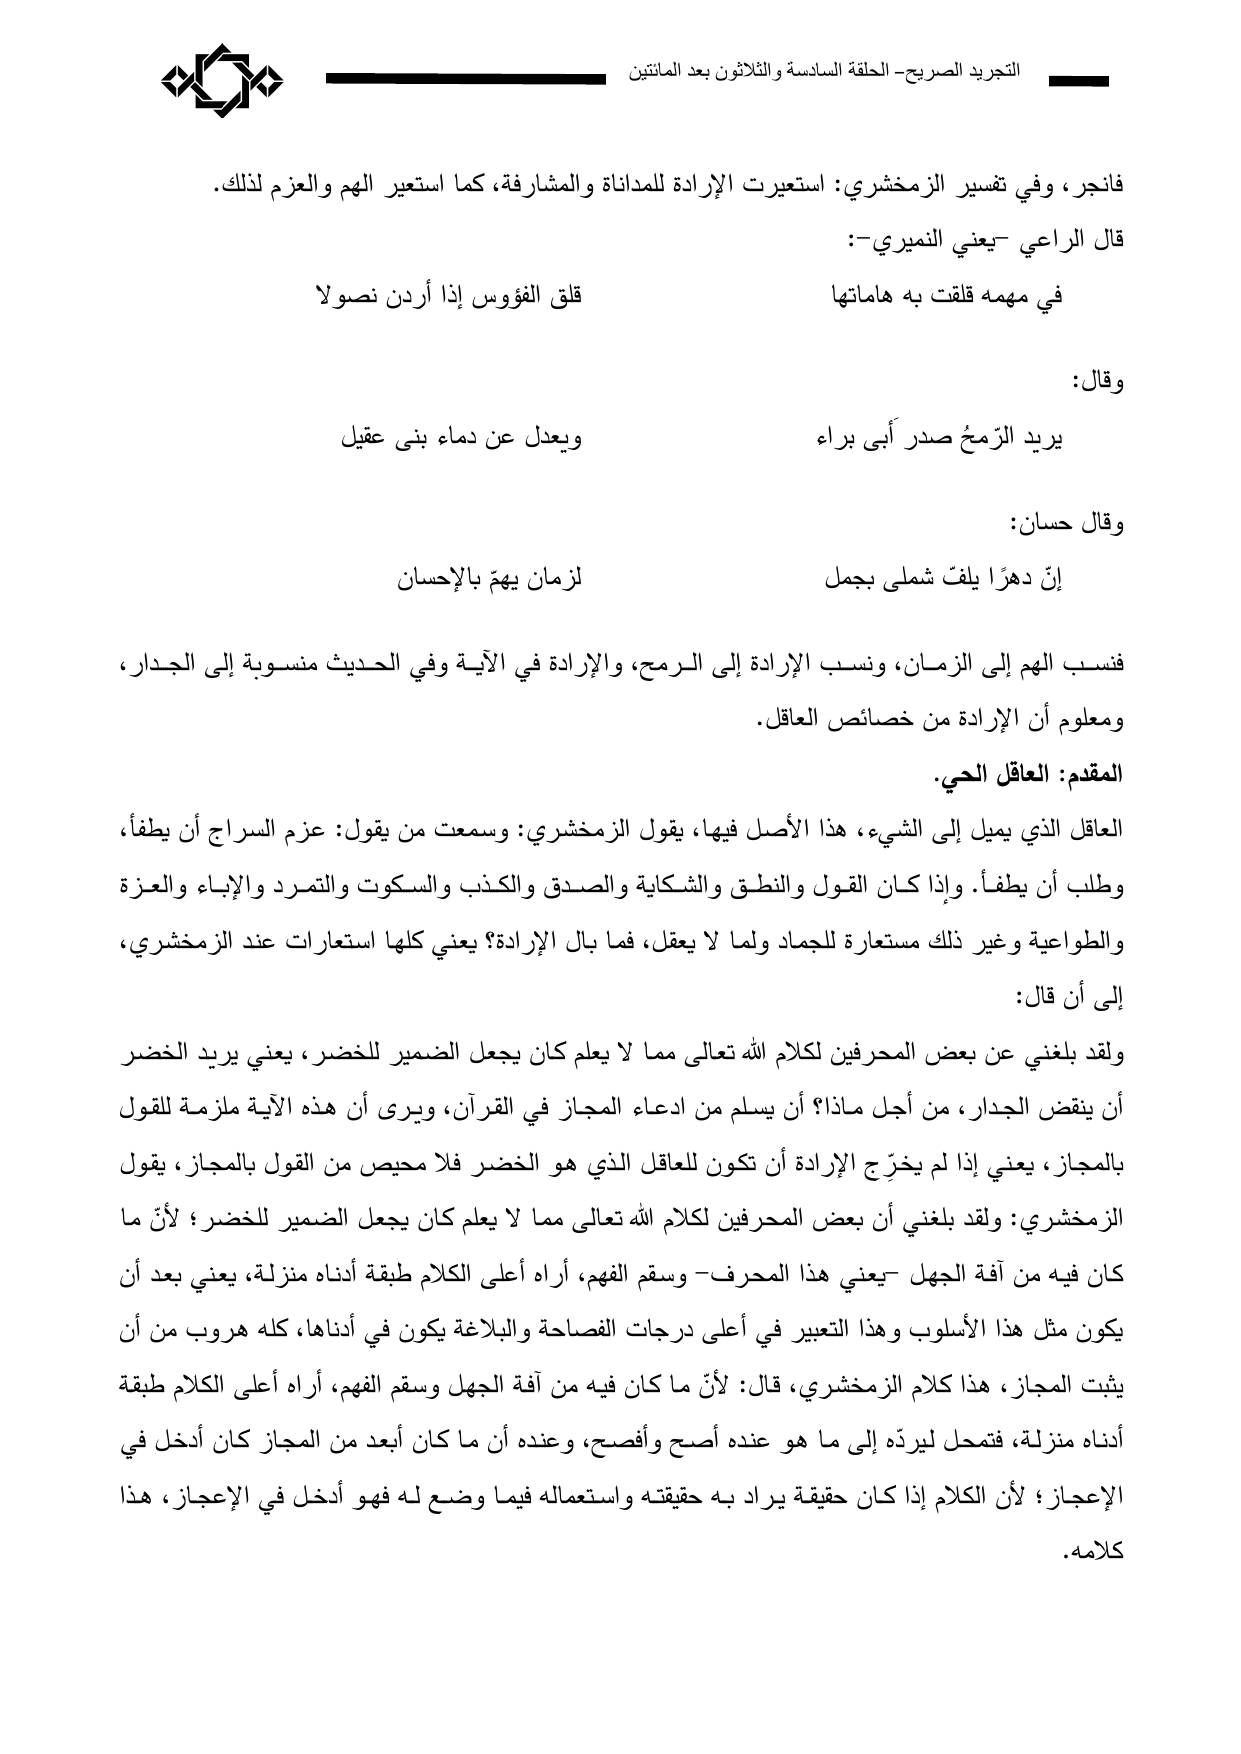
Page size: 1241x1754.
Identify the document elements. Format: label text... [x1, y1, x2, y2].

table_header ويعدل عن دماء بنى عقيل [168, 411, 620, 497]
text فانجر، وفي تفسير الزمخشري: استعيرت الإرادة للمداناة والمشارفة، كما استعير الهم والعزم لذلك. [118, 159, 1122, 207]
text ولقد بلغني عن بعض المحرفين لكلام الله تعالى مما لا يعلم كان يجعل الضمير للخضر، يعني يريد الخضر أن ينقض الجدار، من أجل ماذا؟ أن يسلم من ادعاء المجاز في القرآن، ويرى أن هذه الآية ملزمة للقول بالمجاز، يعني إذا لم يخرِّج الإرادة أن تكون للعاقل الذي هو الخضر فلا محيص من القول بالمجاز، يقول الزمخشري: ولقد بلغني أن بعض المحرفين لكلام الله تعالى مما لا يعلم كان يجعل الضمير للخضر؛ لأنّ ما كان فيه من آفة الجهل -يعني هذا المحرف- وسقم الفهم، أراه أعلى الكلام طبقة أدناه منزلة، يعني بعد أن يكون مثل هذا الأسلوب وهذا التعبير في أعلى درجات الفصاحة والبلاغة يكون في أدناها، كله هروب من أن يثبت المجاز، هذا كلام الزمخشري، قال: لأنّ ما كان فيه من آفة الجهل وسقم الفهم، أراه أعلى الكلام طبقة أدناه منزلة، فتمحل ليردّه إلى ما هو عنده أصح وأفصح، وعنده أن ما كان أبعد من المجاز كان أدخل في الإعجاز؛ لأن الكلام إذا كان حقيقة يراد به حقيقته واستعماله فيما وضع له فهو أدخل في الإعجاز، هذا كلامه. [118, 1027, 1122, 1574]
text وقال: [118, 355, 1122, 404]
table_header إنّ دهرًا يلفّ شملى بجمل [620, 552, 1072, 638]
text وقال حسان: [118, 497, 1122, 545]
table_header لزمان يهمّ بالإحسان [168, 552, 620, 638]
table_header قلق الفؤوس إذا أردن نصولاً [168, 270, 620, 355]
text فنسب الهم إلى الزمان، ونسب الإرادة إلى الرمح، والإرادة في الآية وفي الحديث منسوبة إلى الجدار، ومعلوم أن الإرادة من خصائص العاقل. [118, 638, 1122, 742]
table_header يريد الرّمحُ صدر َأبى براء [620, 411, 1072, 497]
text قال الراعي -يعني النميري-: [118, 214, 1122, 263]
text العاقل الذي يميل إلى الشيء، هذا الأصل فيها، يقول الزمخشري: وسمعت من يقول: عزم السراج أن يطفأ، وطلب أن يطفأ. وإذا كان القول والنطق والشكاية والصدق والكذب والسكوت والتمرد والإباء والعزة والطواعية وغير ذلك مستعارة للجماد ولما لا يعقل، فما بال الإرادة؟ يعني كلها استعارات عند الزمخشري، إلى أن قال: [118, 804, 1122, 1019]
table_header في مهمه قلقت به هاماتها [620, 270, 1072, 355]
text المقدم: العاقل الحي. [118, 749, 1122, 797]
